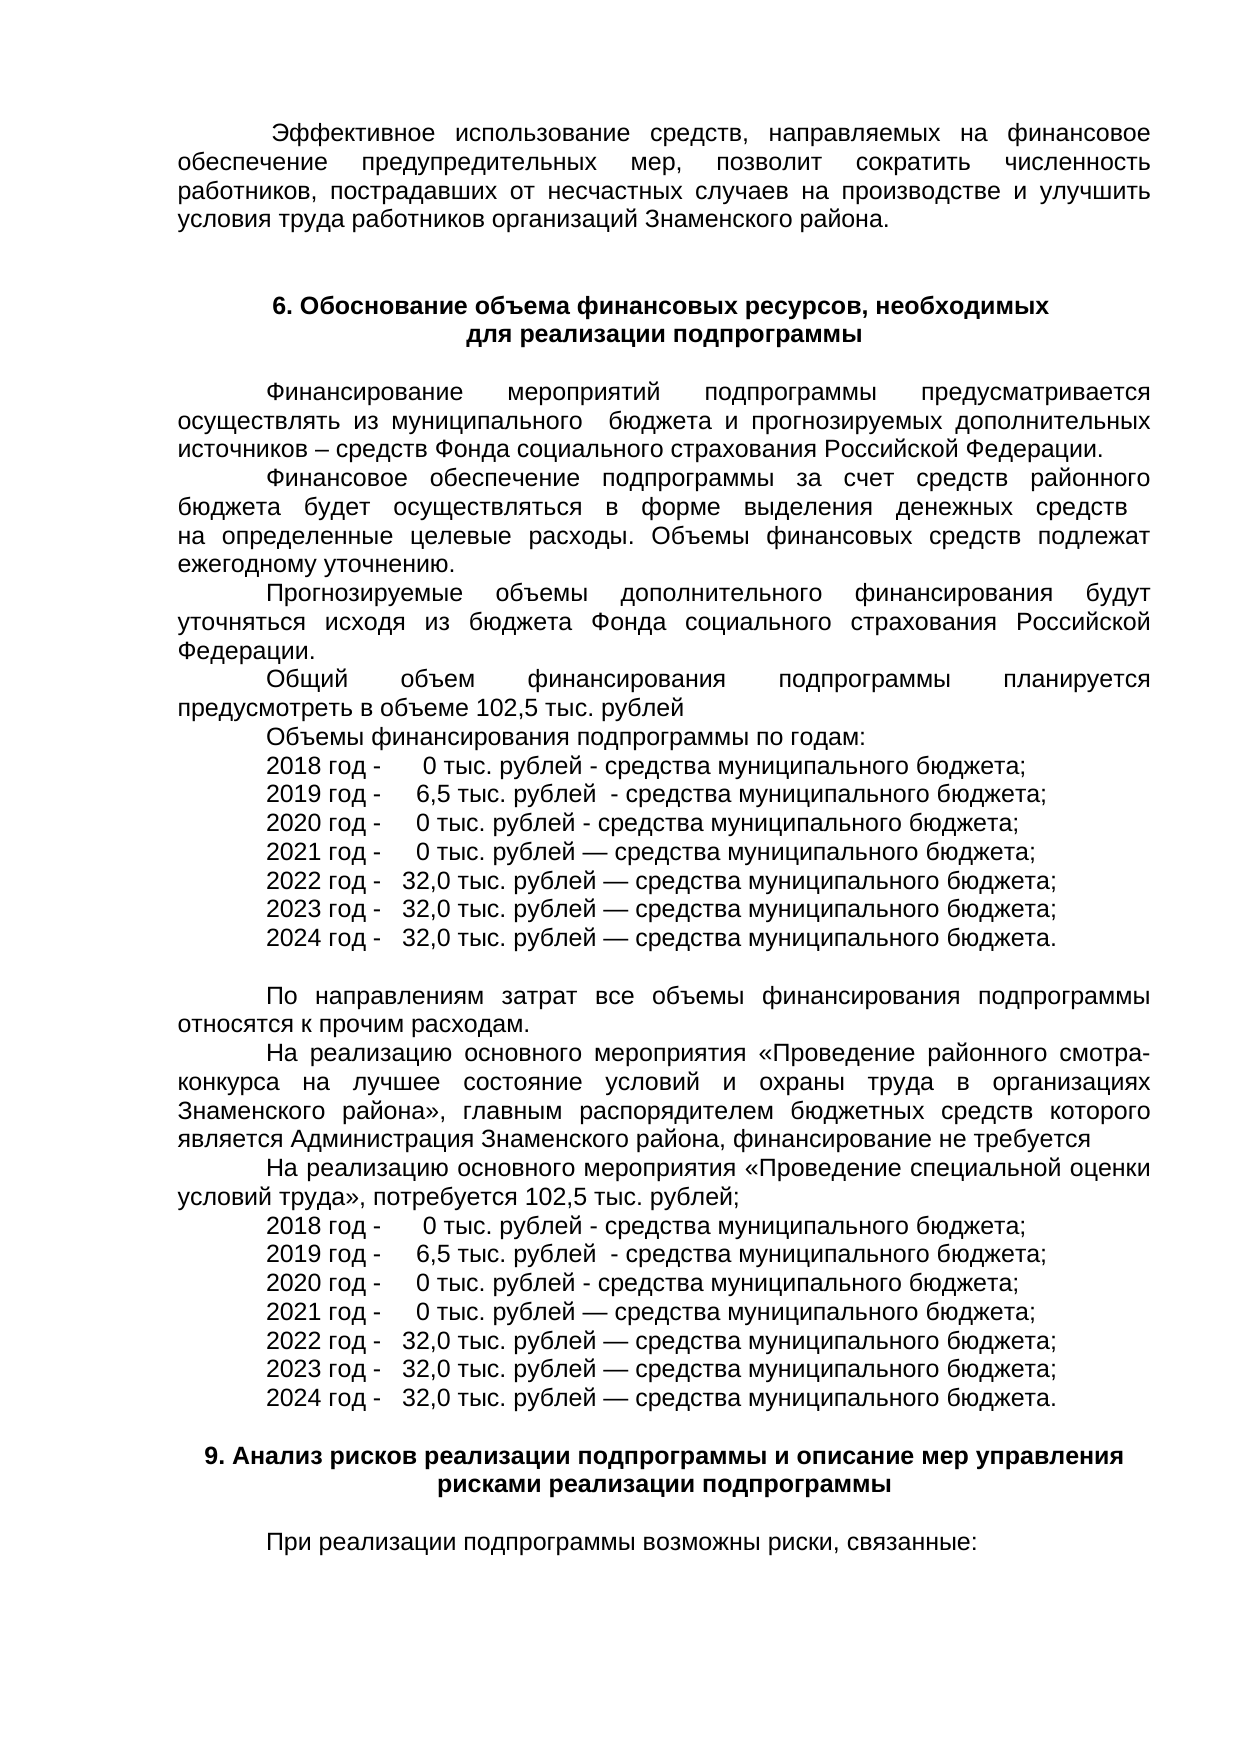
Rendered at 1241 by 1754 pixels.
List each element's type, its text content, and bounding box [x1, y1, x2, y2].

text Объемы финансирования подпрограммы по годам: [177, 722, 1152, 751]
text 6. Обоснование объема финансовых ресурсов, необходимых для реализации подпрограммы [177, 291, 1152, 348]
text 2019 год - 6,5 тыс. рублей - средства муниципального бюджета; [177, 779, 1152, 808]
text При реализации подпрограммы возможны риски, связанные: [177, 1527, 1152, 1556]
text На реализацию основного мероприятия «Проведение специальной оценки условий труда», потребуется 102,5 тыс. рублей; [177, 1153, 1152, 1211]
text 2021 год - 0 тыс. рублей — средства муниципального бюджета; [177, 837, 1152, 866]
text 2020 год - 0 тыс. рублей - средства муниципального бюджета; [177, 808, 1152, 837]
text 2022 год - 32,0 тыс. рублей — средства муниципального бюджета; [177, 866, 1152, 894]
text 2023 год - 32,0 тыс. рублей — средства муниципального бюджета; [177, 894, 1152, 923]
text Финансовое обеспечение подпрограммы за счет средств районного бюджета будет осуществляться в форме выделения денежных средств на определенные целевые расходы. Объемы финансовых средств подлежат ежегодному уточнению. [177, 463, 1152, 578]
text Эффективное использование средств, направляемых на финансовое обеспечение предупредительных мер, позволит сократить численность работников, пострадавших от несчастных случаев на производстве и улучшить условия труда работников организаций Знаменского района. [177, 118, 1152, 233]
text По направлениям затрат все объемы финансирования подпрограммы относятся к прочим расходам. [177, 981, 1152, 1038]
text Общий объем финансирования подпрограммы планируется предусмотреть в объеме 102,5 тыс. рублей [177, 664, 1152, 722]
text Прогнозируемые объемы дополнительного финансирования будут уточняться исходя из бюджета Фонда социального страхования Российской Федерации. [177, 578, 1152, 664]
text 2020 год - 0 тыс. рублей - средства муниципального бюджета; [177, 1268, 1152, 1297]
text 2023 год - 32,0 тыс. рублей — средства муниципального бюджета; [177, 1354, 1152, 1383]
text 2024 год - 32,0 тыс. рублей — средства муниципального бюджета. [177, 923, 1152, 952]
text 2022 год - 32,0 тыс. рублей — средства муниципального бюджета; [177, 1326, 1152, 1354]
text 2024 год - 32,0 тыс. рублей — средства муниципального бюджета. [177, 1383, 1152, 1412]
text 2021 год - 0 тыс. рублей — средства муниципального бюджета; [177, 1297, 1152, 1326]
text Финансирование мероприятий подпрограммы предусматривается осуществлять из муниципального бюджета и прогнозируемых дополнительных источников – средств Фонда социального страхования Российской Федерации. [177, 377, 1152, 463]
text 2019 год - 6,5 тыс. рублей - средства муниципального бюджета; [177, 1239, 1152, 1268]
text 2018 год - 0 тыс. рублей - средства муниципального бюджета; [177, 751, 1152, 779]
text 2018 год - 0 тыс. рублей - средства муниципального бюджета; [177, 1211, 1152, 1239]
text На реализацию основного мероприятия «Проведение районного смотра-конкурса на лучшее состояние условий и охраны труда в организациях Знаменского района», главным распорядителем бюджетных средств которого является Администрация Знаменского района, финансирование не требуется [177, 1038, 1152, 1153]
text 9. Анализ рисков реализации подпрограммы и описание мер управления рисками реализации подпрограммы [177, 1441, 1152, 1498]
